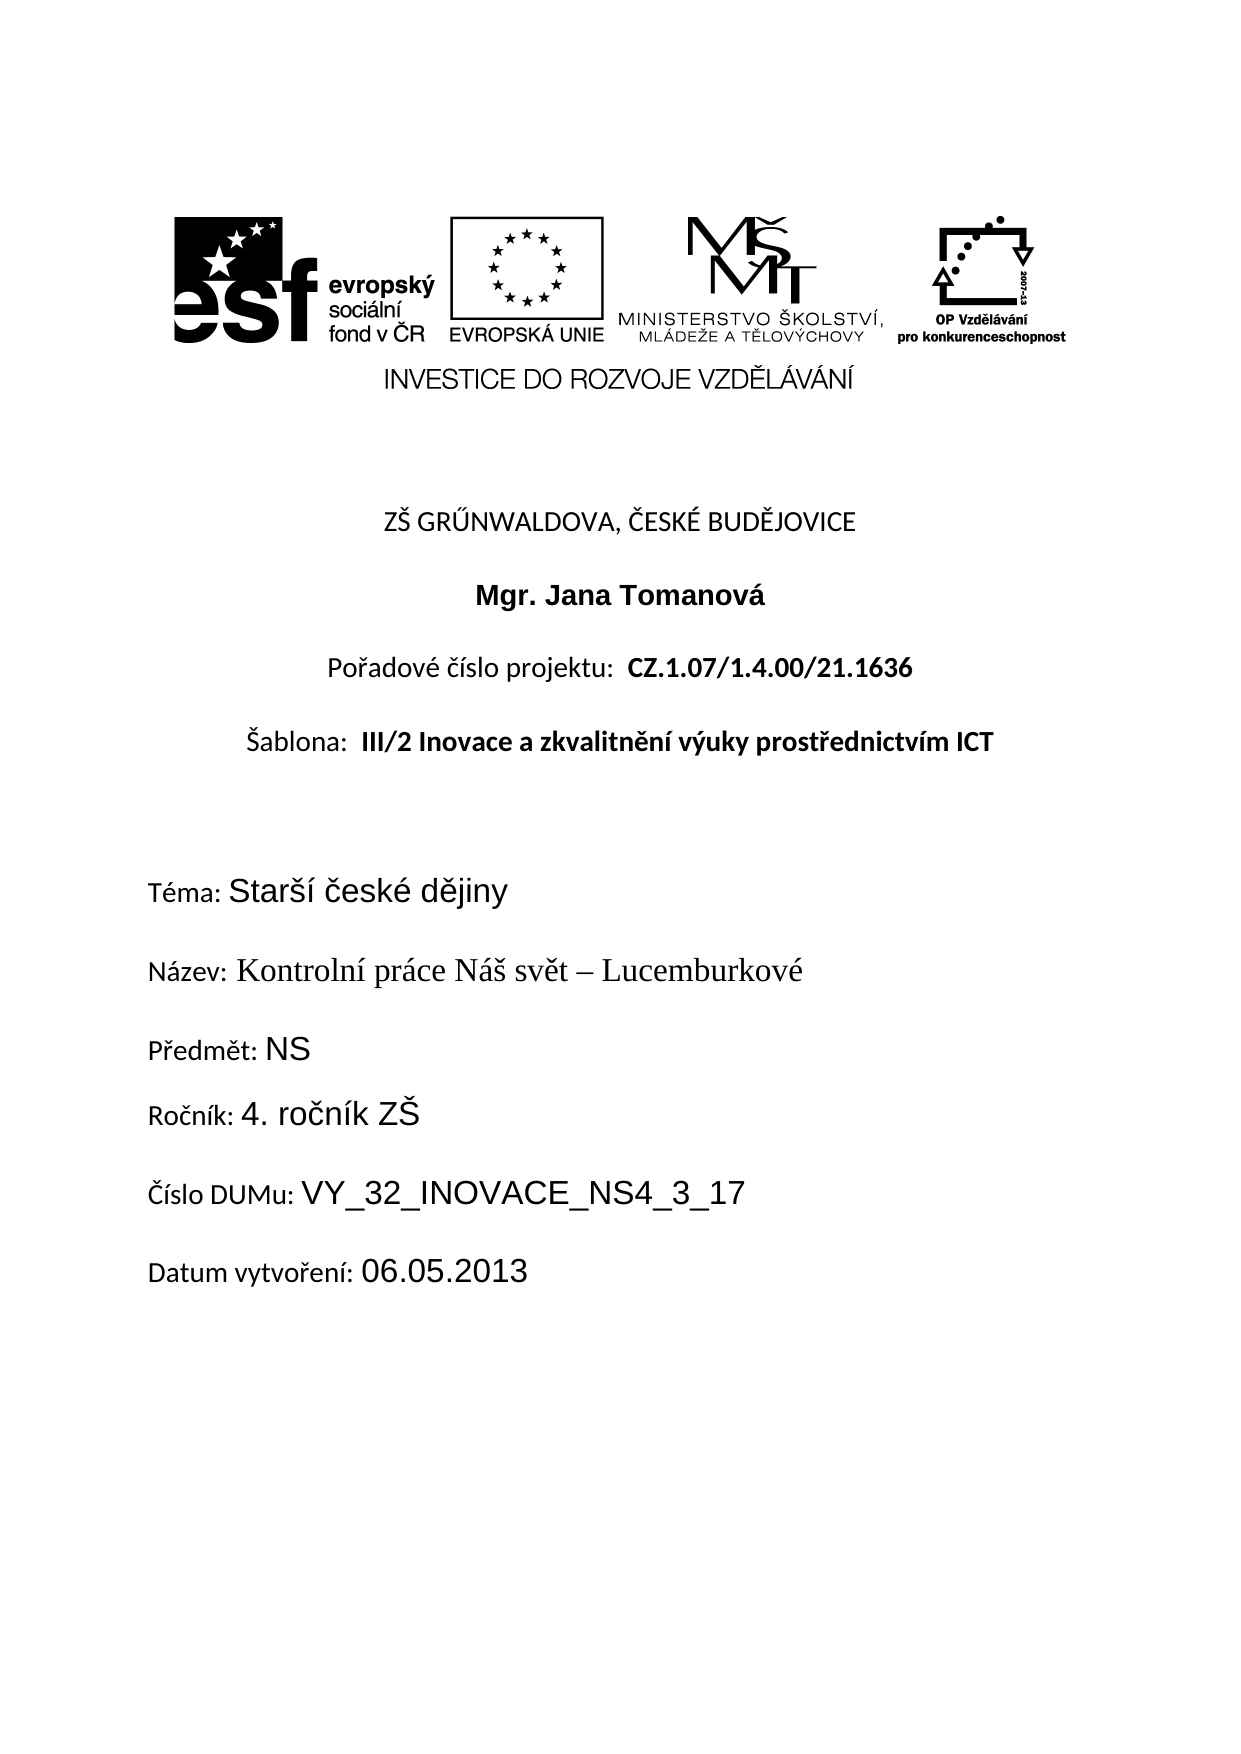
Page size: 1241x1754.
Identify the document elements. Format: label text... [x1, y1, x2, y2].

text Ročník: 4. ročník ZŠ [148, 1094, 1093, 1133]
text Téma: Starší české dějiny [148, 872, 1093, 910]
text Mgr. Jana Tomanová [148, 578, 1093, 611]
text ZŠ GRŰNWALDOVA, ČESKÉ BUDĚJOVICE [148, 503, 1093, 539]
text Datum vytvoření: 06.05.2013 [148, 1251, 1093, 1290]
text Číslo DUMu: VY_32_INOVACE_NS4_3_17 [148, 1173, 1093, 1211]
picture [147, 199, 1093, 406]
text Pořadové číslo projektu: CZ.1.07/1.4.00/21.1636 [148, 649, 1093, 684]
text Předmět: NS [148, 1029, 1093, 1067]
text Šablona: III/2 Inovace a zkvalitnění výuky prostřednictvím ICT [148, 723, 1093, 759]
text Název: Kontrolní práce Náš svět – Lucemburkové [148, 950, 1093, 989]
